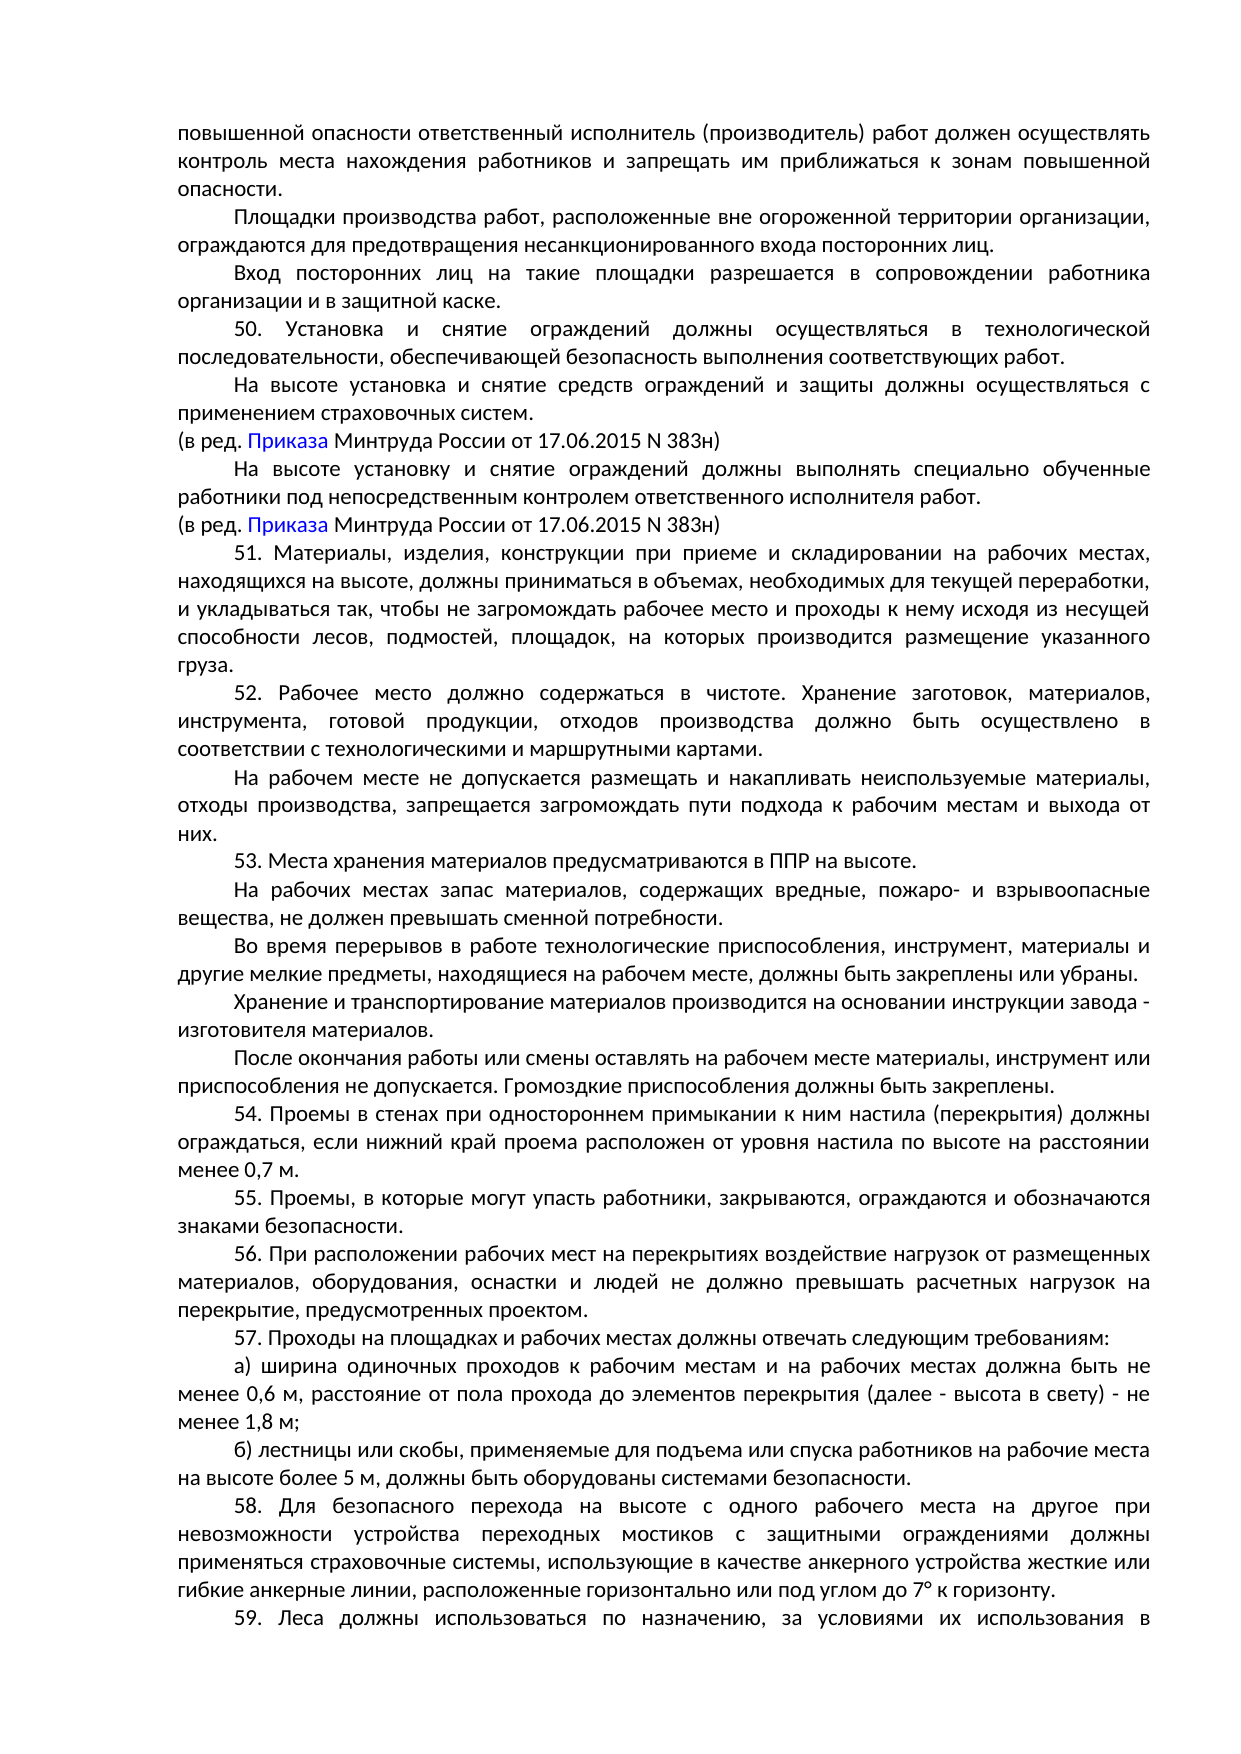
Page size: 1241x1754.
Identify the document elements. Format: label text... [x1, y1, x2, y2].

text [177, 1603, 1152, 1631]
text После окончания работы или смены оставлять на рабочем месте материалы, инструмент или приспособления не допускается. Громоздкие приспособления должны быть закреплены. [177, 1043, 1152, 1099]
text 58. Для безопасного перехода на высоте с одного рабочего места на другое при невозможности устройства переходных мостиков с защитными ограждениями должны применяться страховочные системы, использующие в качестве анкерного устройства жесткие или гибкие анкерные линии, расположенные горизонтально или под углом до 7° к горизонту. [177, 1491, 1152, 1603]
text На высоте установку и снятие ограждений должны выполнять специально обученные работники под непосредственным контролем ответственного исполнителя работ. [177, 454, 1152, 510]
text б) лестницы или скобы, применяемые для подъема или спуска работников на рабочие места на высоте более 5 м, должны быть оборудованы системами безопасности. [177, 1435, 1152, 1491]
text На рабочих местах запас материалов, содержащих вредные, пожаро- и взрывоопасные вещества, не должен превышать сменной потребности. [177, 875, 1152, 931]
text (в ред. Приказа Минтруда России от 17.06.2015 N 383н) [177, 426, 1152, 454]
text 55. Проемы, в которые могут упасть работники, закрываются, ограждаются и обозначаются знаками безопасности. [177, 1183, 1152, 1239]
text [177, 118, 1152, 202]
text а) ширина одиночных проходов к рабочим местам и на рабочих местах должна быть не менее 0,6 м, расстояние от пола прохода до элементов перекрытия (далее - высота в свету) - не менее 1,8 м; [177, 1351, 1152, 1435]
text 56. При расположении рабочих мест на перекрытиях воздействие нагрузок от размещенных материалов, оборудования, оснастки и людей не должно превышать расчетных нагрузок на перекрытие, предусмотренных проектом. [177, 1239, 1152, 1323]
text 52. Рабочее место должно содержаться в чистоте. Хранение заготовок, материалов, инструмента, готовой продукции, отходов производства должно быть осуществлено в соответствии с технологическими и маршрутными картами. [177, 678, 1152, 763]
text На рабочем месте не допускается размещать и накапливать неиспользуемые материалы, отходы производства, запрещается загромождать пути подхода к рабочим местам и выхода от них. [177, 763, 1152, 847]
text 51. Материалы, изделия, конструкции при приеме и складировании на рабочих местах, находящихся на высоте, должны приниматься в объемах, необходимых для текущей переработки, и укладываться так, чтобы не загромождать рабочее место и проходы к нему исходя из несущей способности лесов, подмостей, площадок, на которых производится размещение указанного груза. [177, 538, 1152, 678]
text Хранение и транспортирование материалов производится на основании инструкции завода - изготовителя материалов. [177, 987, 1152, 1043]
text Вход посторонних лиц на такие площадки разрешается в сопровождении работника организации и в защитной каске. [177, 258, 1152, 314]
text 57. Проходы на площадках и рабочих местах должны отвечать следующим требованиям: [177, 1323, 1152, 1351]
text Во время перерывов в работе технологические приспособления, инструмент, материалы и другие мелкие предметы, находящиеся на рабочем месте, должны быть закреплены или убраны. [177, 931, 1152, 987]
text Площадки производства работ, расположенные вне огороженной территории организации, ограждаются для предотвращения несанкционированного входа посторонних лиц. [177, 202, 1152, 258]
text 53. Места хранения материалов предусматриваются в ППР на высоте. [177, 847, 1152, 875]
text (в ред. Приказа Минтруда России от 17.06.2015 N 383н) [177, 510, 1152, 538]
text 54. Проемы в стенах при одностороннем примыкании к ним настила (перекрытия) должны ограждаться, если нижний край проема расположен от уровня настила по высоте на расстоянии менее 0,7 м. [177, 1099, 1152, 1183]
text 50. Установка и снятие ограждений должны осуществляться в технологической последовательности, обеспечивающей безопасность выполнения соответствующих работ. [177, 314, 1152, 370]
text На высоте установка и снятие средств ограждений и защиты должны осуществляться с применением страховочных систем. [177, 370, 1152, 426]
